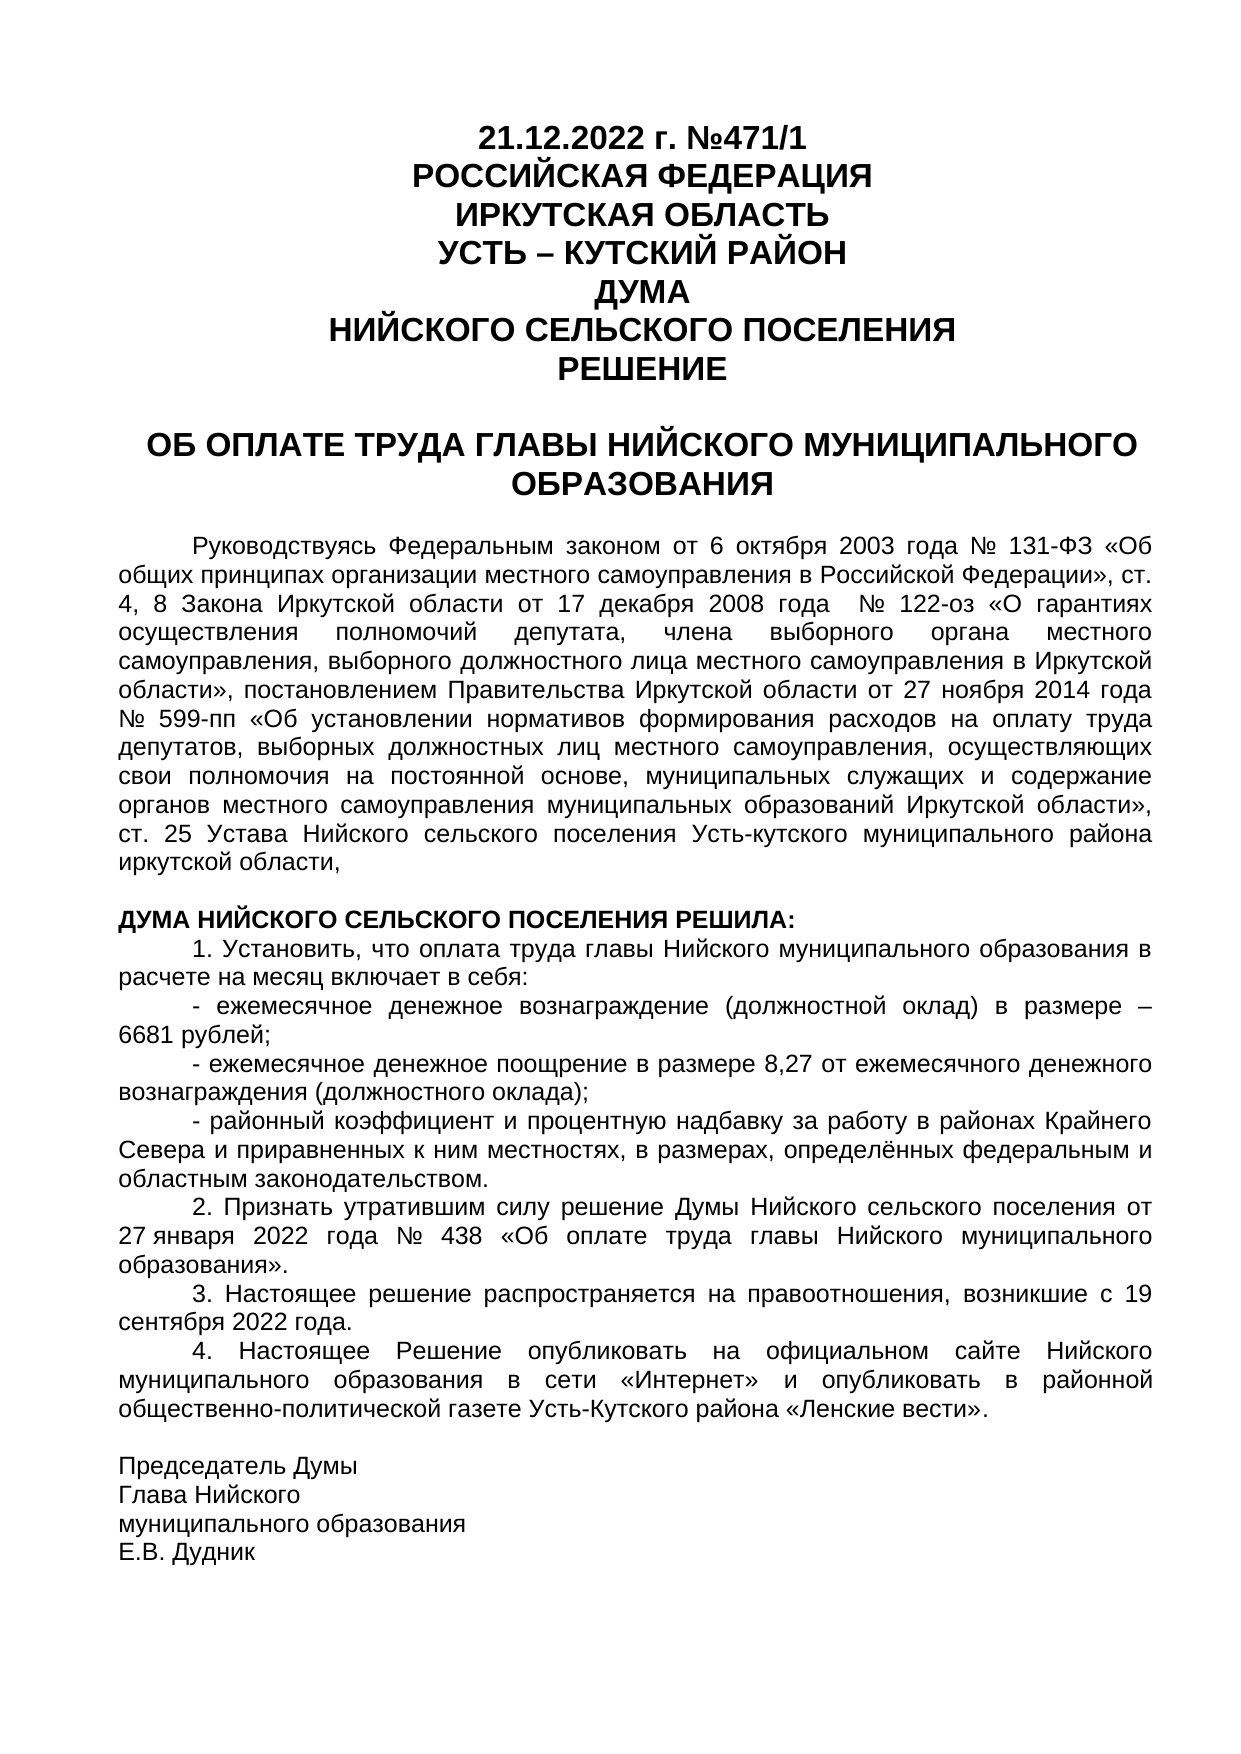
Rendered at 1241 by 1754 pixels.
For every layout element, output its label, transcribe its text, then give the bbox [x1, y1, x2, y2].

text Руководствуясь Федеральным законом от 6 октября 2003 года № 131-ФЗ «Об общих принципах организации местного самоуправления в Российской Федерации», ст. 4, 8 Закона Иркутской области от 17 декабря 2008 года № 122-оз «О гарантиях осуществления полномочий депутата, члена выборного органа местного самоуправления, выборного должностного лица местного самоуправления в Иркутской области», постановлением Правительства Иркутской области от 27 ноября 2014 года № 599-пп «Об установлении нормативов формирования расходов на оплату труда депутатов, выборных должностных лиц местного самоуправления, осуществляющих свои полномочия на постоянной основе, муниципальных служащих и содержание органов местного самоуправления муниципальных образований Иркутской области», ст. 25 Устава Нийского сельского поселения Усть-кутского муниципального района иркутской области, [118, 531, 1153, 876]
text УСТЬ – КУТСКИЙ РАЙОН [118, 233, 1167, 272]
text РОССИЙСКАЯ ФЕДЕРАЦИЯ [118, 157, 1167, 195]
text муниципального образования [118, 1509, 1167, 1537]
text Председатель Думы [118, 1451, 1153, 1480]
text 2. Признать утратившим силу решение Думы Нийского сельского поселения от 27 января 2022 года № 438 «Об оплате труда главы Нийского муниципального образования». [118, 1192, 1153, 1279]
text Е.В. Дудник [118, 1537, 1167, 1566]
text 21.12.2022 г. №471/1 [118, 118, 1167, 157]
text 4. Настоящее Решение опубликовать на официальном сайте Нийского муниципального образования в сети «Интернет» и опубликовать в районной общественно-политической газете Усть-Кутского района «Ленские вести». [118, 1336, 1153, 1422]
text ОБ ОПЛАТЕ ТРУДА ГЛАВЫ НИЙСКОГО МУНИЦИПАЛЬНОГО ОБРАЗОВАНИЯ [118, 426, 1167, 502]
text ДУМА НИЙСКОГО СЕЛЬСКОГО ПОСЕЛЕНИЯ РЕШИЛА: [118, 905, 1167, 934]
text 1. Установить, что оплата труда главы Нийского муниципального образования в расчете на месяц включает в себя: [118, 934, 1153, 991]
text 3. Настоящее решение распространяется на правоотношения, возникшие с 19 сентября 2022 года. [118, 1279, 1153, 1336]
text - ежемесячное денежное поощрение в размере 8,27 от ежемесячного денежного вознаграждения (должностного оклада); [118, 1049, 1153, 1106]
text - районный коэффициент и процентную надбавку за работу в районах Крайнего Севера и приравненных к ним местностях, в размерах, определённых федеральным и областным законодательством. [118, 1106, 1153, 1192]
text ИРКУТСКАЯ ОБЛАСТЬ [118, 195, 1167, 233]
text РЕШЕНИЕ [118, 349, 1167, 387]
text - ежемесячное денежное вознаграждение (должностной оклад) в размере – 6681 рублей; [118, 991, 1153, 1049]
text ДУМА [118, 272, 1167, 310]
text НИЙСКОГО СЕЛЬСКОГО ПОСЕЛЕНИЯ [118, 310, 1167, 349]
text Глава Нийского [118, 1480, 1167, 1509]
